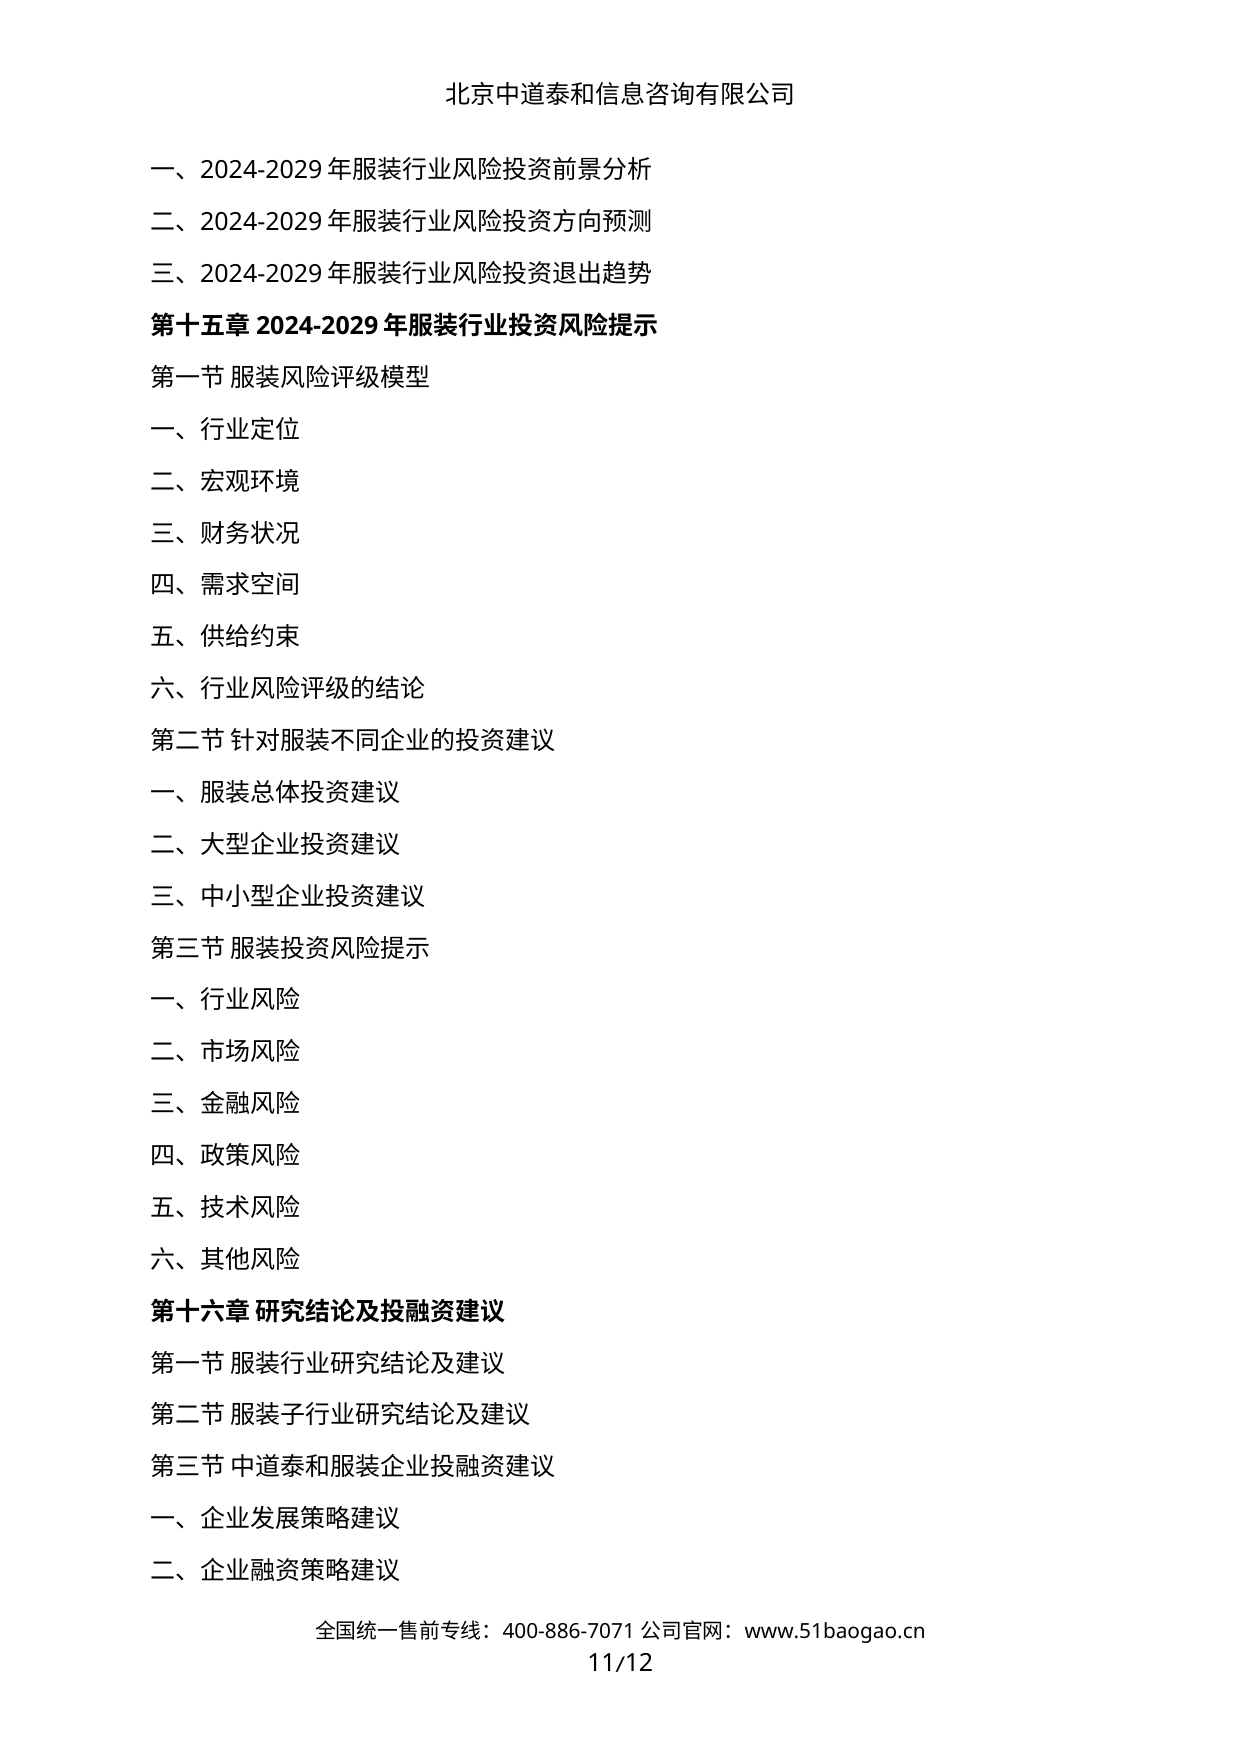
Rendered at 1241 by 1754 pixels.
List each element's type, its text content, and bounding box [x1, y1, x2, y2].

text 三、中小型企业投资建议 [150, 876, 1090, 912]
text 三、金融风险 [150, 1084, 1090, 1120]
text 一、2024-2029年服装行业风险投资前景分析 [150, 150, 1090, 186]
text 五、供给约束 [150, 617, 1090, 653]
text 五、技术风险 [150, 1187, 1090, 1224]
text 六、行业风险评级的结论 [150, 669, 1090, 705]
text 二、市场风险 [150, 1032, 1090, 1068]
text 一、服装总体投资建议 [150, 772, 1090, 809]
text 第三节 服装投资风险提示 [150, 928, 1090, 964]
text 第一节 服装风险评级模型 [150, 357, 1090, 394]
text 二、2024-2029年服装行业风险投资方向预测 [150, 202, 1090, 238]
text 六、其他风险 [150, 1239, 1090, 1276]
text 一、企业发展策略建议 [150, 1499, 1090, 1535]
text 二、大型企业投资建议 [150, 824, 1090, 861]
text 二、宏观环境 [150, 461, 1090, 497]
text 第二节 服装子行业研究结论及建议 [150, 1395, 1090, 1431]
text 第十六章 研究结论及投融资建议 [150, 1291, 1090, 1327]
text 第一节 服装行业研究结论及建议 [150, 1343, 1090, 1379]
text 第三节 中道泰和服装企业投融资建议 [150, 1447, 1090, 1483]
text 四、需求空间 [150, 565, 1090, 601]
text 第十五章 2024-2029年服装行业投资风险提示 [150, 306, 1090, 342]
text 一、行业风险 [150, 980, 1090, 1016]
text 第二节 针对服装不同企业的投资建议 [150, 721, 1090, 757]
text 二、企业融资策略建议 [150, 1551, 1090, 1587]
text 一、行业定位 [150, 409, 1090, 446]
text 三、财务状况 [150, 513, 1090, 549]
text 四、政策风险 [150, 1136, 1090, 1172]
text 三、2024-2029年服装行业风险投资退出趋势 [150, 254, 1090, 290]
